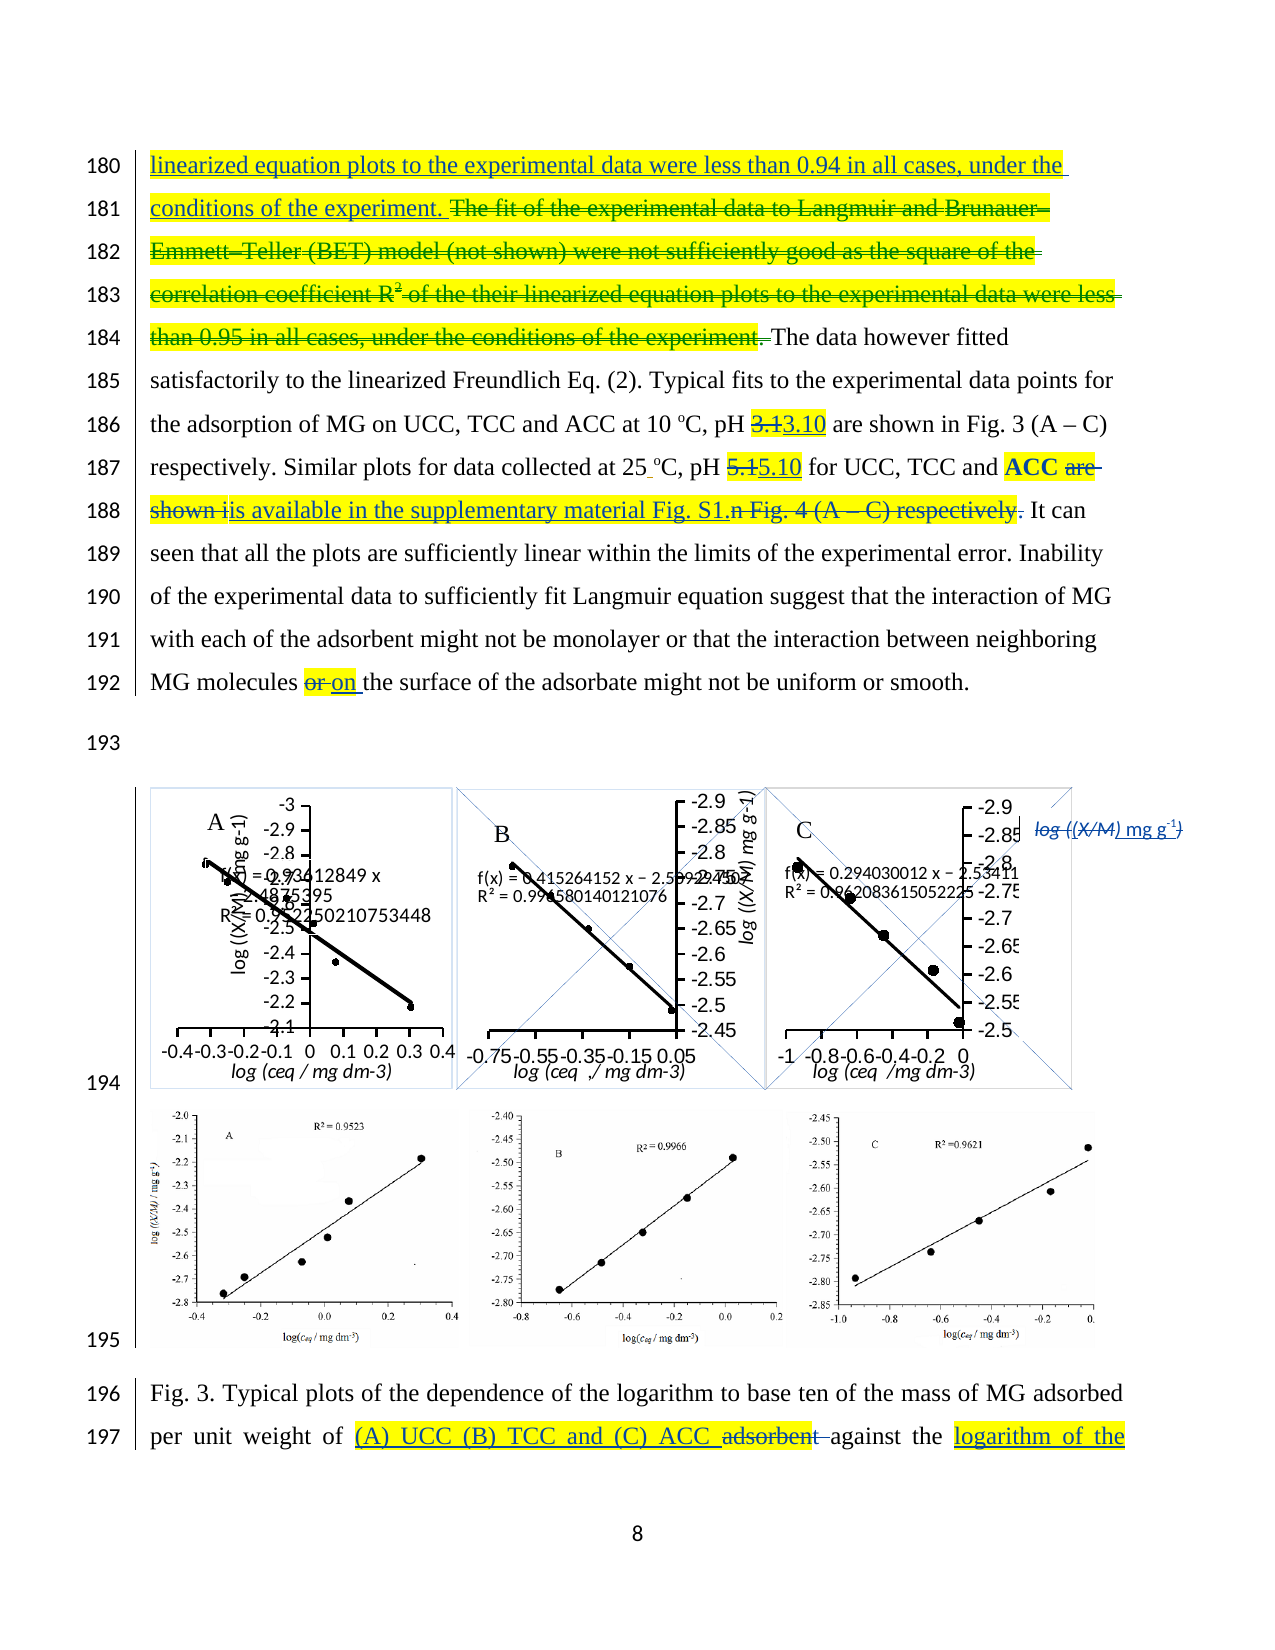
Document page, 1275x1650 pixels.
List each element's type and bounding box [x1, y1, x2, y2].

text [150, 150, 1125, 696]
text [150, 1378, 1125, 1450]
picture [150, 1109, 1125, 1348]
